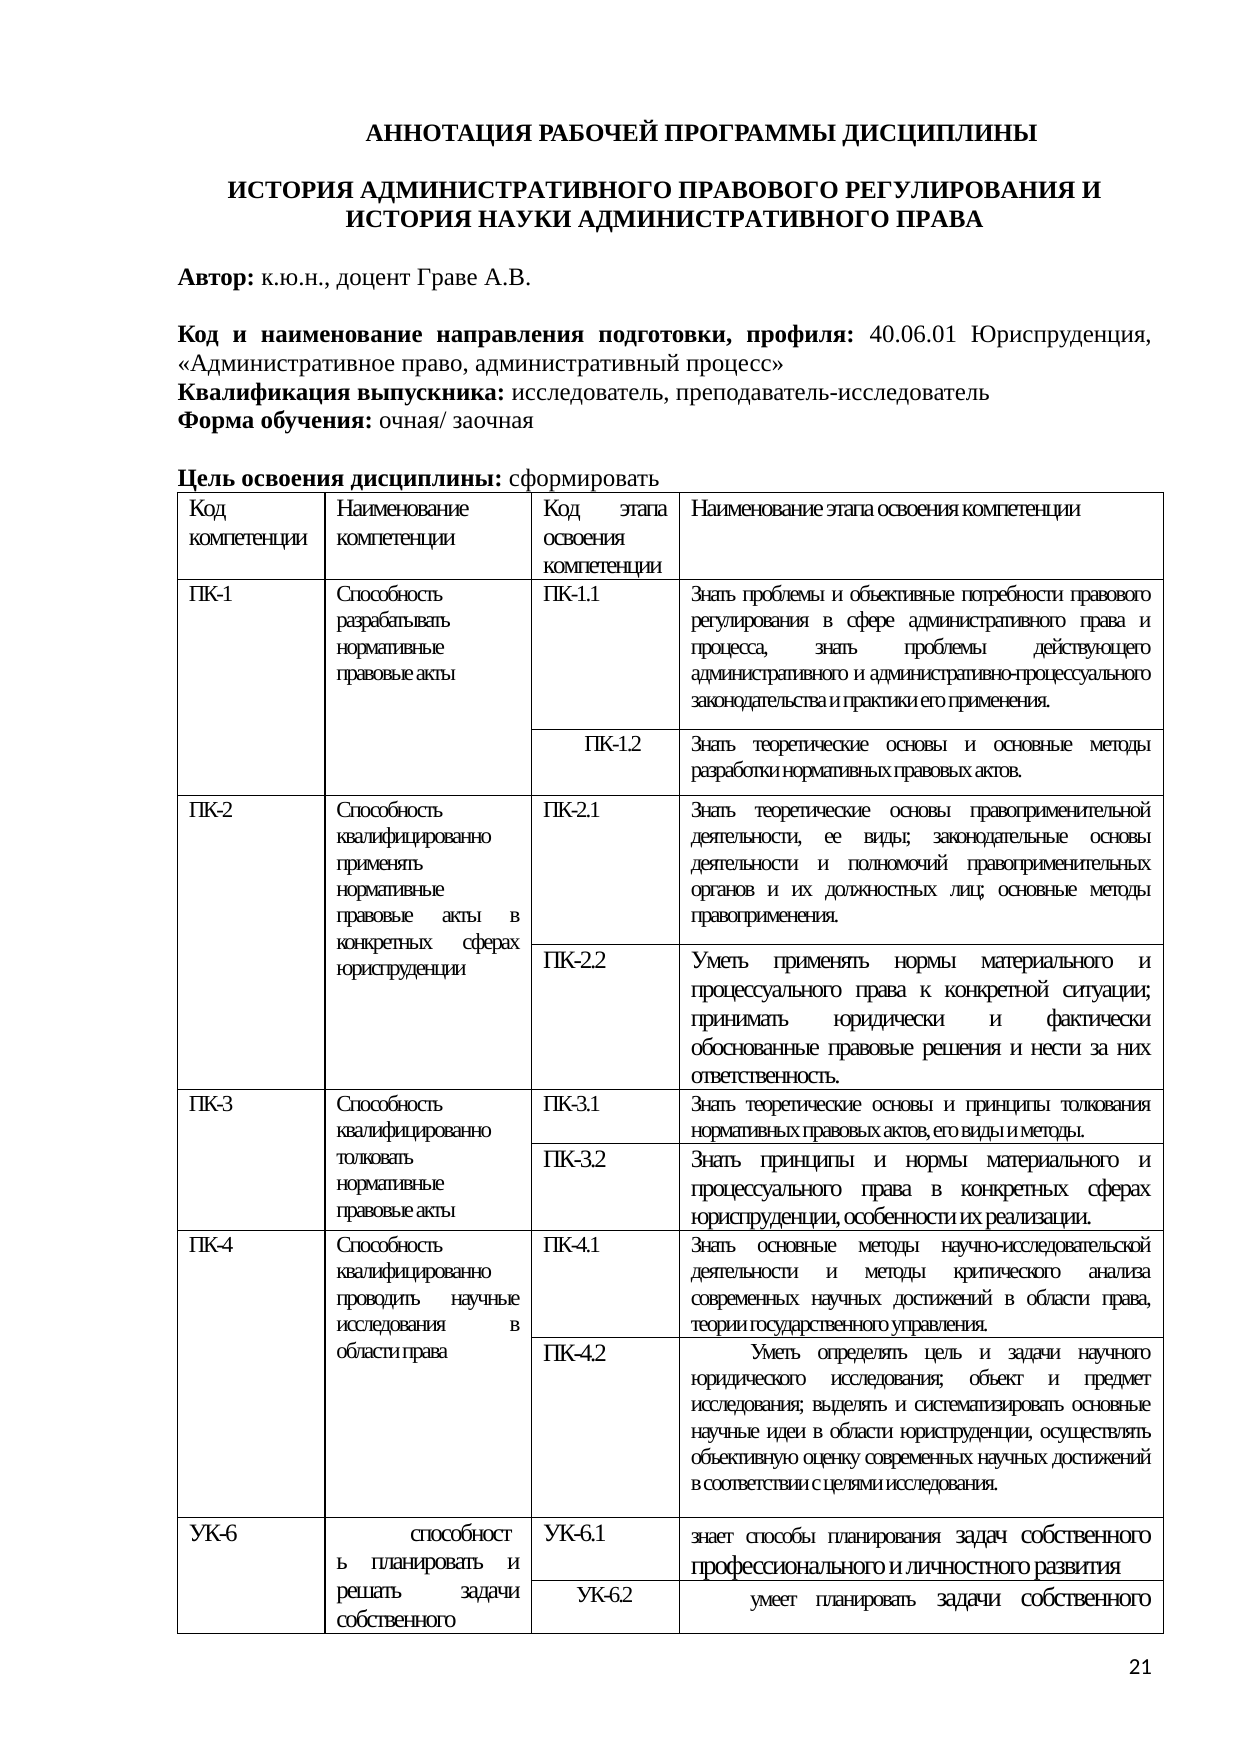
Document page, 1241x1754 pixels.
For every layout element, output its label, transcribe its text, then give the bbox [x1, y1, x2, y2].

text Автор: к.ю.н., доцент Граве А.В. [177, 262, 1152, 291]
table_cell Знать проблемы и объективные потребности правового регулирования в сфере административного права и процесса, знать проблемы действующего административного и административно-процессуального законодательства и практики его применения. [680, 580, 1163, 729]
table_cell Знать принципы и нормы материального и процессуального права в конкретных сферах юриспруденции, особенности их реализации. [680, 1144, 1163, 1230]
table_cell УК-6 [178, 1518, 324, 1633]
table_cell ПК-1.2 [532, 730, 679, 795]
table_header Наименование этапа освоения компетенции [680, 493, 1163, 579]
table_cell Уметь определять цель и задачи научного юридического исследования; объект и предмет исследования; выделять и систематизировать основные научные идеи в области юриспруденции, осуществлять объективную оценку современных научных достижений в соответствии с целями исследования. [680, 1338, 1163, 1517]
table_cell Способность квалифицированно толковать нормативные правовые акты [326, 1090, 531, 1230]
table_cell ПК-4 [178, 1231, 324, 1517]
table_cell Знать теоретические основы правоприменительной деятельности, ее виды; законодательные основы деятельности и полномочий правоприменительных органов и их должностных лиц; основные методы правоприменения. [680, 796, 1163, 944]
table_cell Уметь применять нормы материального и процессуального права к конкретной ситуации; принимать юридически и фактически обоснованные правовые решения и нести за них ответственность. [680, 945, 1163, 1089]
table_header Код компетенции [178, 493, 324, 579]
table_header Наименование компетенции [326, 493, 531, 579]
table_cell ПК-3.2 [532, 1144, 679, 1230]
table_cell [680, 1581, 1163, 1633]
table_cell УК-6.2 [532, 1581, 679, 1633]
table_cell Знать теоретические основы и основные методы разработки нормативных правовых актов. [680, 730, 1163, 795]
table_cell ПК-3 [178, 1090, 324, 1230]
table_cell Знать основные методы научно-исследовательской деятельности и методы критического анализа современных научных достижений в области права, теории государственного управления. [680, 1231, 1163, 1337]
table_cell Знать теоретические основы и принципы толкования нормативных правовых актов, его виды и методы. [680, 1090, 1163, 1143]
table_cell способность планировать и решать задачи собственного профессионального и личностного развития [326, 1518, 531, 1633]
table_cell ПК-1.1 [532, 580, 679, 729]
table_header Код этапа освоения компетенции [532, 493, 679, 579]
text Квалификация выпускника: исследователь, преподаватель-исследователь [177, 377, 1152, 406]
table_cell ПК-2 [178, 796, 324, 1089]
table_cell ПК-2.2 [532, 945, 679, 1089]
table_cell ПК-3.1 [532, 1090, 679, 1143]
table_cell ПК-2.1 [532, 796, 679, 944]
text Код и наименование направления подготовки, профиля: 40.06.01 Юриспруденция, «Административное право, административный процесс» [177, 319, 1152, 377]
text ИСТОРИЯ АДМИНИСТРАТИВНОГО ПРАВОВОГО РЕГУЛИРОВАНИЯ И ИСТОРИЯ НАУКИ АДМИНИСТРАТИВНОГО ПРАВА [177, 176, 1152, 233]
table_cell знает способы планирования задач собственного профессионального и личностного развития [680, 1518, 1163, 1580]
text Цель освоения дисциплины: сформировать [177, 463, 1152, 492]
table_cell ПК-4.1 [532, 1231, 679, 1337]
table_cell ПК-4.2 [532, 1338, 679, 1517]
table_cell ПК-1 [178, 580, 324, 795]
text АННОТАЦИЯ РАБОЧЕЙ ПРОГРАММЫ ДИСЦИПЛИНЫ [177, 118, 1152, 147]
text Форма обучения: очная/ заочная [177, 406, 1152, 434]
table_cell Способность квалифицированно проводить научные исследования в области права [326, 1231, 531, 1517]
table_cell УК-6.1 [532, 1518, 679, 1580]
table_cell Способность квалифицированно применять нормативные правовые акты в конкретных сферах юриспруденции [326, 796, 531, 1089]
table_cell Способность разрабатывать нормативные правовые акты [326, 580, 531, 795]
